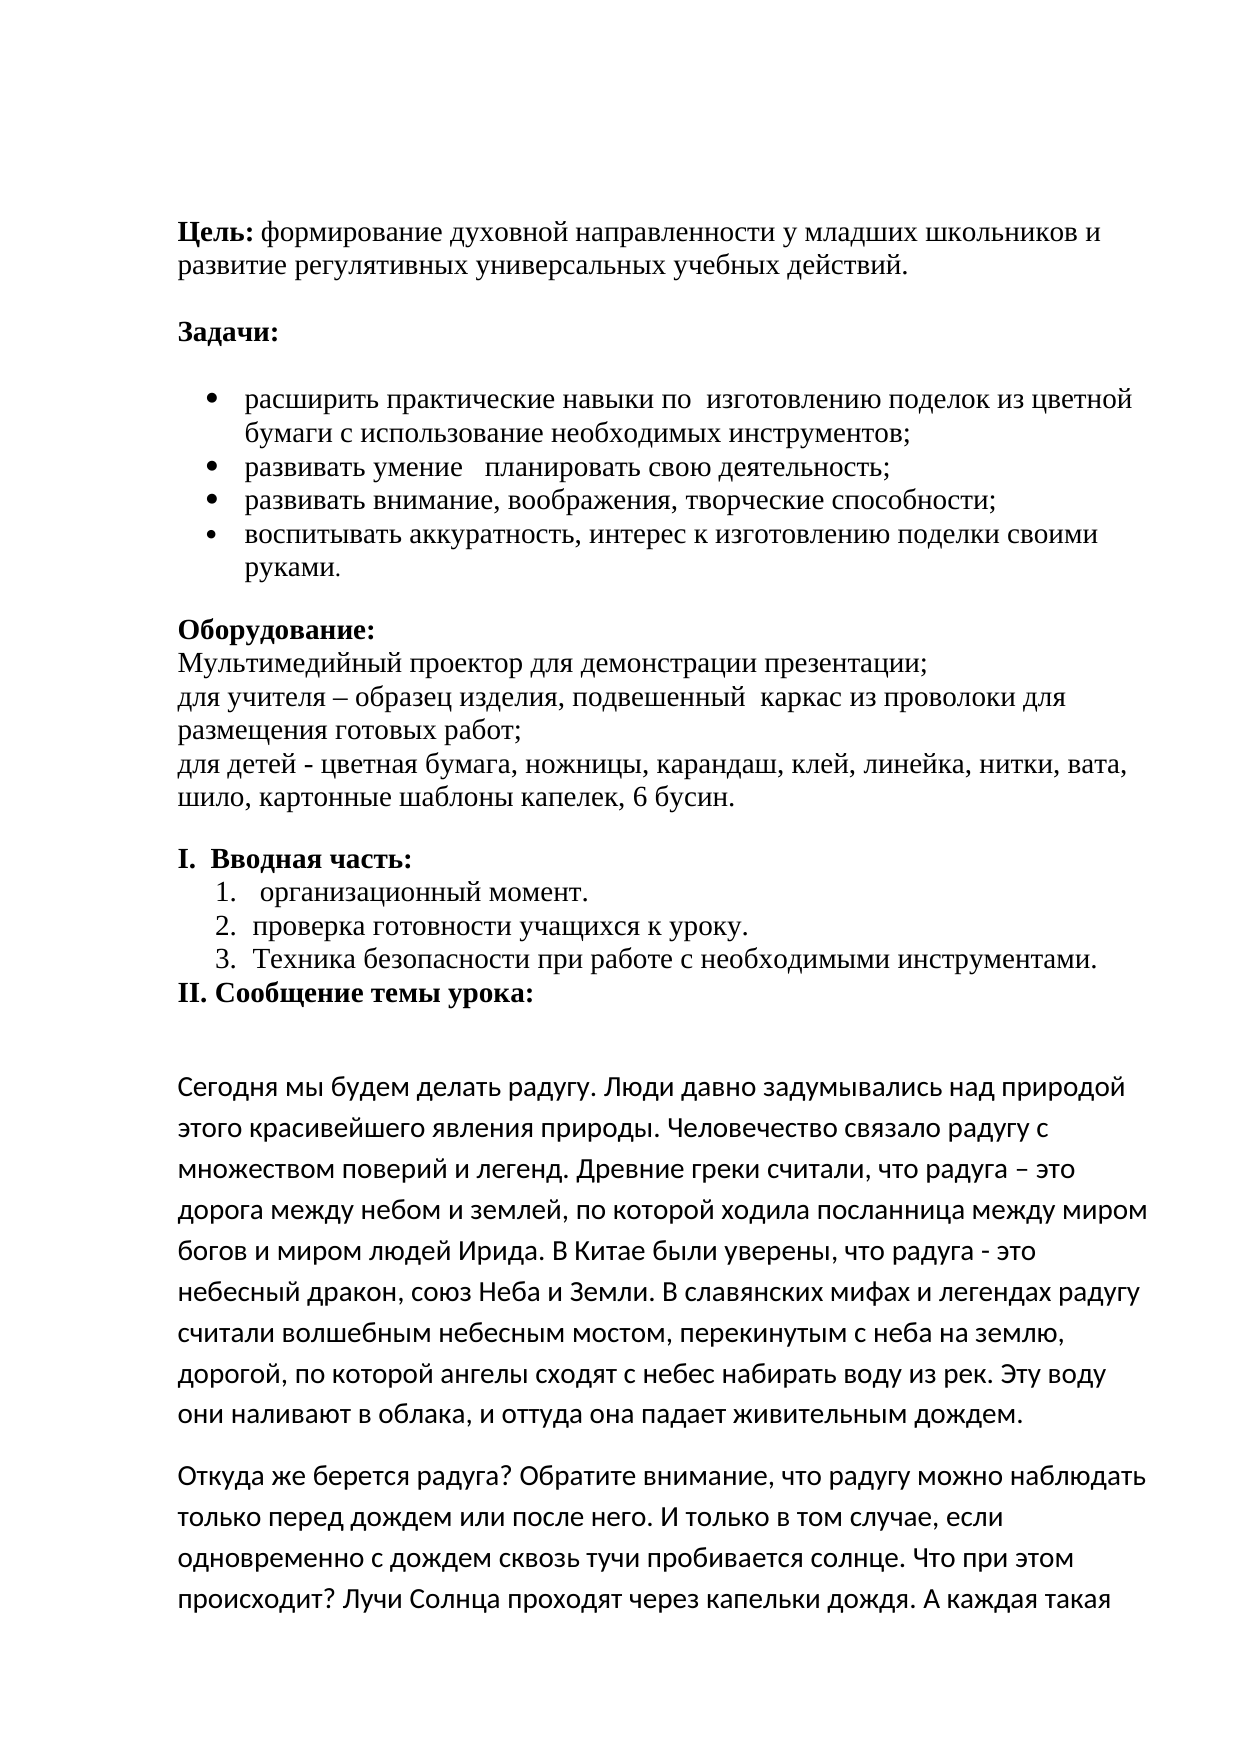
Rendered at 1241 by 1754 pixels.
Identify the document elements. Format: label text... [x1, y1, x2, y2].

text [177, 1457, 1152, 1616]
text для учителя – образец изделия, подвешенный каркас из проволоки для размещения готовых работ; [177, 679, 1152, 746]
list Техника безопасности при работе с необходимыми инструментами. [215, 942, 1152, 975]
list воспитывать аккуратность, интерес к изготовлению поделки своими руками. [207, 516, 1152, 583]
text для детей - цветная бумага, ножницы, карандаш, клей, линейка, нитки, вата, шило, картонные шаблоны капелек, 6 бусин. [177, 746, 1152, 813]
text Задачи: [177, 314, 1152, 348]
text Оборудование: [177, 612, 1152, 645]
text II. Сообщение темы урока: [177, 975, 1152, 1009]
text I. Вводная часть: [177, 841, 1152, 874]
list развивать умение планировать свою деятельность; [207, 449, 1152, 482]
text Цель: формирование духовной направленности у младших школьников и развитие регулятивных универсальных учебных действий. [177, 214, 1152, 281]
list развивать внимание, воображения, творческие способности; [207, 482, 1152, 516]
list организационный момент. [215, 874, 1152, 908]
text Сегодня мы будем делать радугу. Люди давно задумывались над природой этого красивейшего явления природы. Человечество связало радугу с множеством поверий и легенд. Древние греки считали, что радуга – это дорога между небом и землей, по которой ходила посланница между миром богов и миром людей Ирида. В Китае были уверены, что радуга - это небесный дракон, союз Неба и Земли. В славянских мифах и легендах радугу считали волшебным небесным мостом, перекинутым с неба на землю, дорогой, по которой ангелы сходят с небес набирать воду из рек. Эту воду они наливают в облака, и оттуда она падает живительным дождем. [177, 1068, 1152, 1431]
list расширить практические навыки по изготовлению поделок из цветной бумаги с использование необходимых инструментов; [207, 381, 1152, 449]
text Мультимедийный проектор для демонстрации презентации; [177, 645, 1152, 679]
list проверка готовности учащихся к уроку. [215, 908, 1152, 942]
